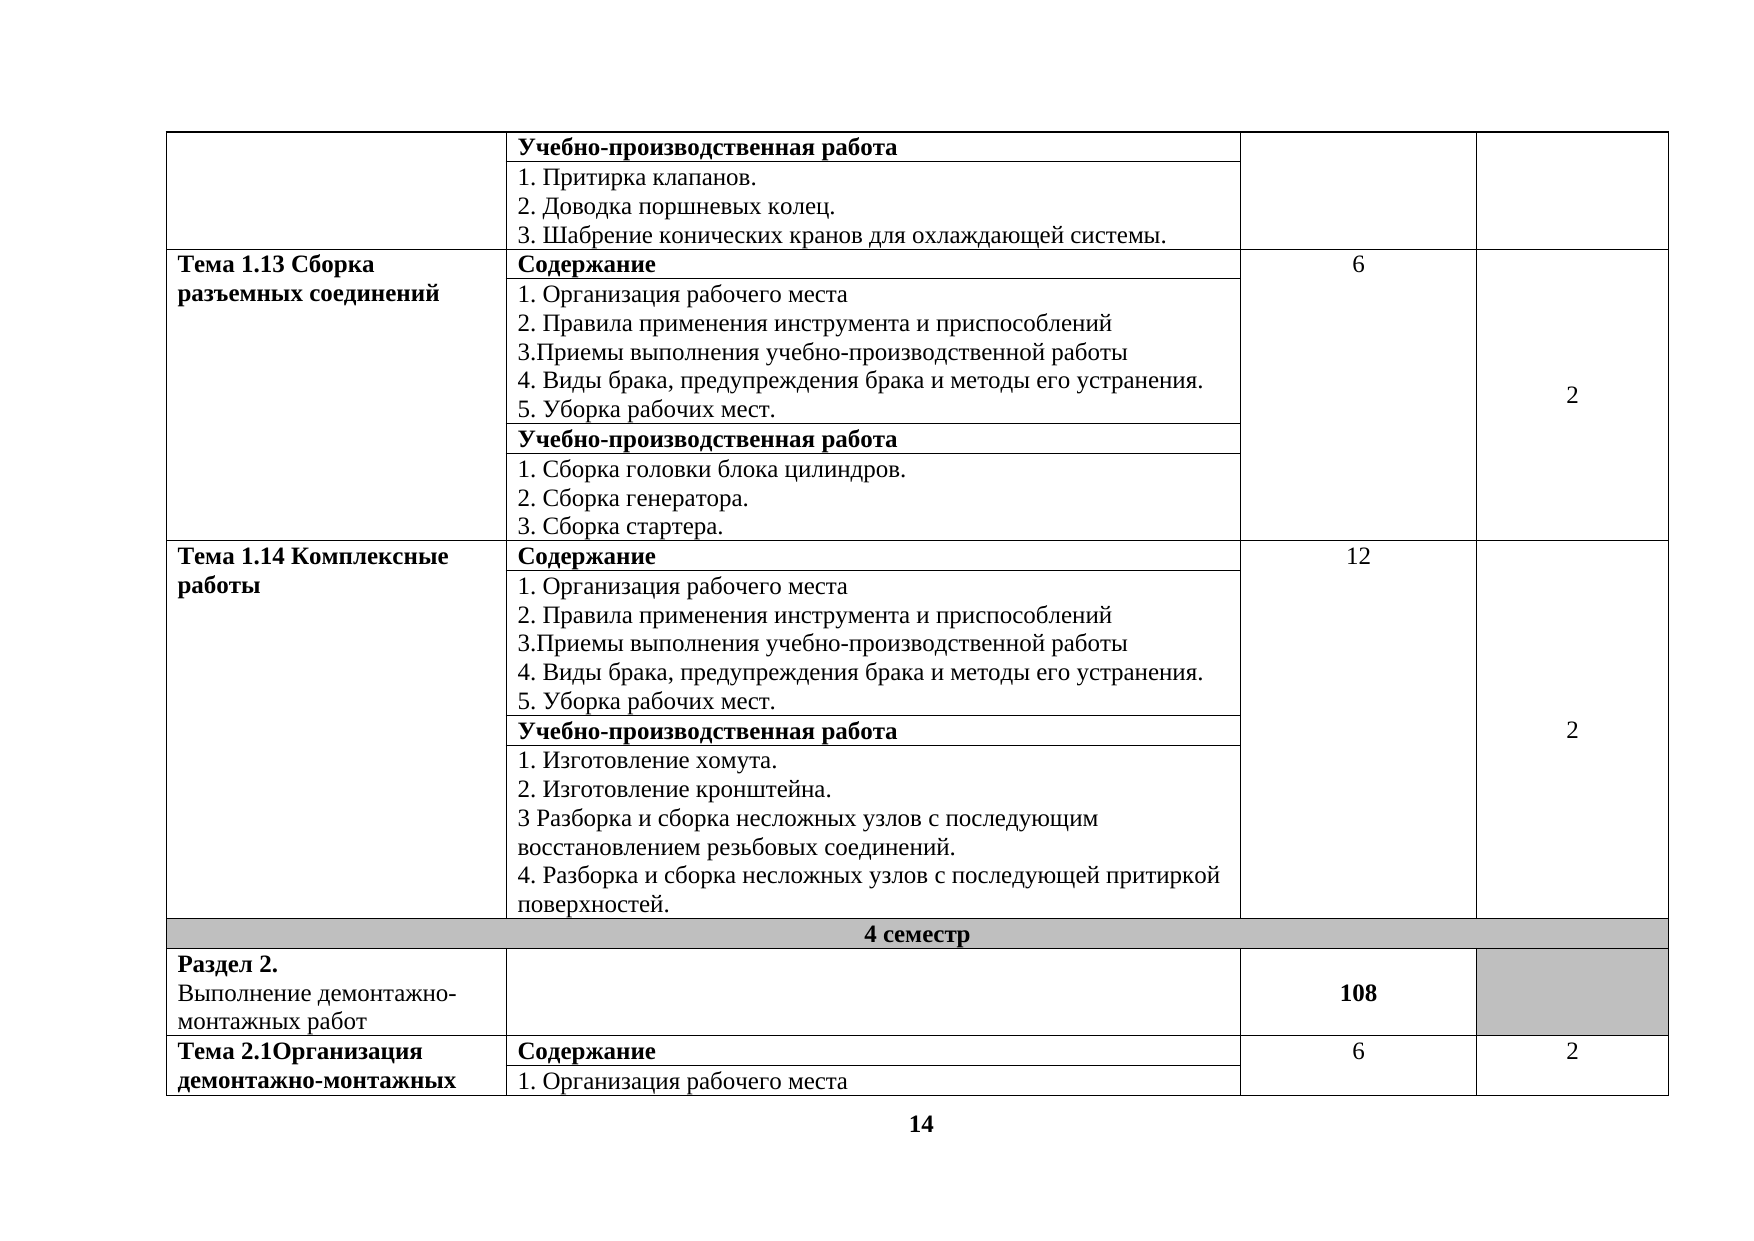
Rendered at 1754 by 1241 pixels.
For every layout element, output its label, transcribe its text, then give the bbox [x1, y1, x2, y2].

table_cell 4 семестр [167, 919, 1668, 948]
table_cell 2 [1477, 541, 1668, 918]
table_cell Содержание [507, 541, 1240, 570]
table_cell Учебно-производственная работа [507, 424, 1240, 453]
table_cell Тема 1.14 Комплексные работы [167, 541, 506, 918]
table_cell Учебно-производственная работа [507, 133, 1240, 161]
table_cell 2 [1477, 1036, 1668, 1095]
table_cell 2 [1477, 250, 1668, 540]
table_cell 6 [1241, 250, 1476, 540]
table_cell Учебно-производственная работа [507, 716, 1240, 744]
table_cell Раздел 2. Выполнение демонтажно-монтажных работ [167, 949, 506, 1035]
table_cell Содержание [507, 1036, 1240, 1065]
table_cell 1. Сборка головки блока цилиндров. 2. Сборка генератора. 3. Сборка стартера. [507, 454, 1240, 540]
table_cell [1477, 949, 1668, 1035]
table_cell [507, 949, 1240, 1035]
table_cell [507, 279, 1240, 423]
table_cell 1. Изготовление хомута. 2. Изготовление кронштейна. 3 Разборка и сборка несложных узлов с последующим восстановлением резьбовых соединений. 4. Разборка и сборка несложных узлов с последующей притиркой поверхностей. [507, 746, 1240, 918]
table_cell 1. Притирка клапанов. 2. Доводка поршневых колец. 3. Шабрение конических кранов для охлаждающей системы. [507, 162, 1240, 248]
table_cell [507, 1066, 1240, 1095]
table_cell 6 [1241, 1036, 1476, 1095]
table_cell Тема 1.13 Сборка разъемных соединений [167, 250, 506, 540]
table_cell 108 [1241, 949, 1476, 1035]
table_cell Содержание [507, 250, 1240, 278]
table_cell Тема 2.1Организация демонтажно-монтажных работ узлов и агрегатов автомобиля [167, 1036, 506, 1095]
table_cell 12 [1241, 541, 1476, 918]
